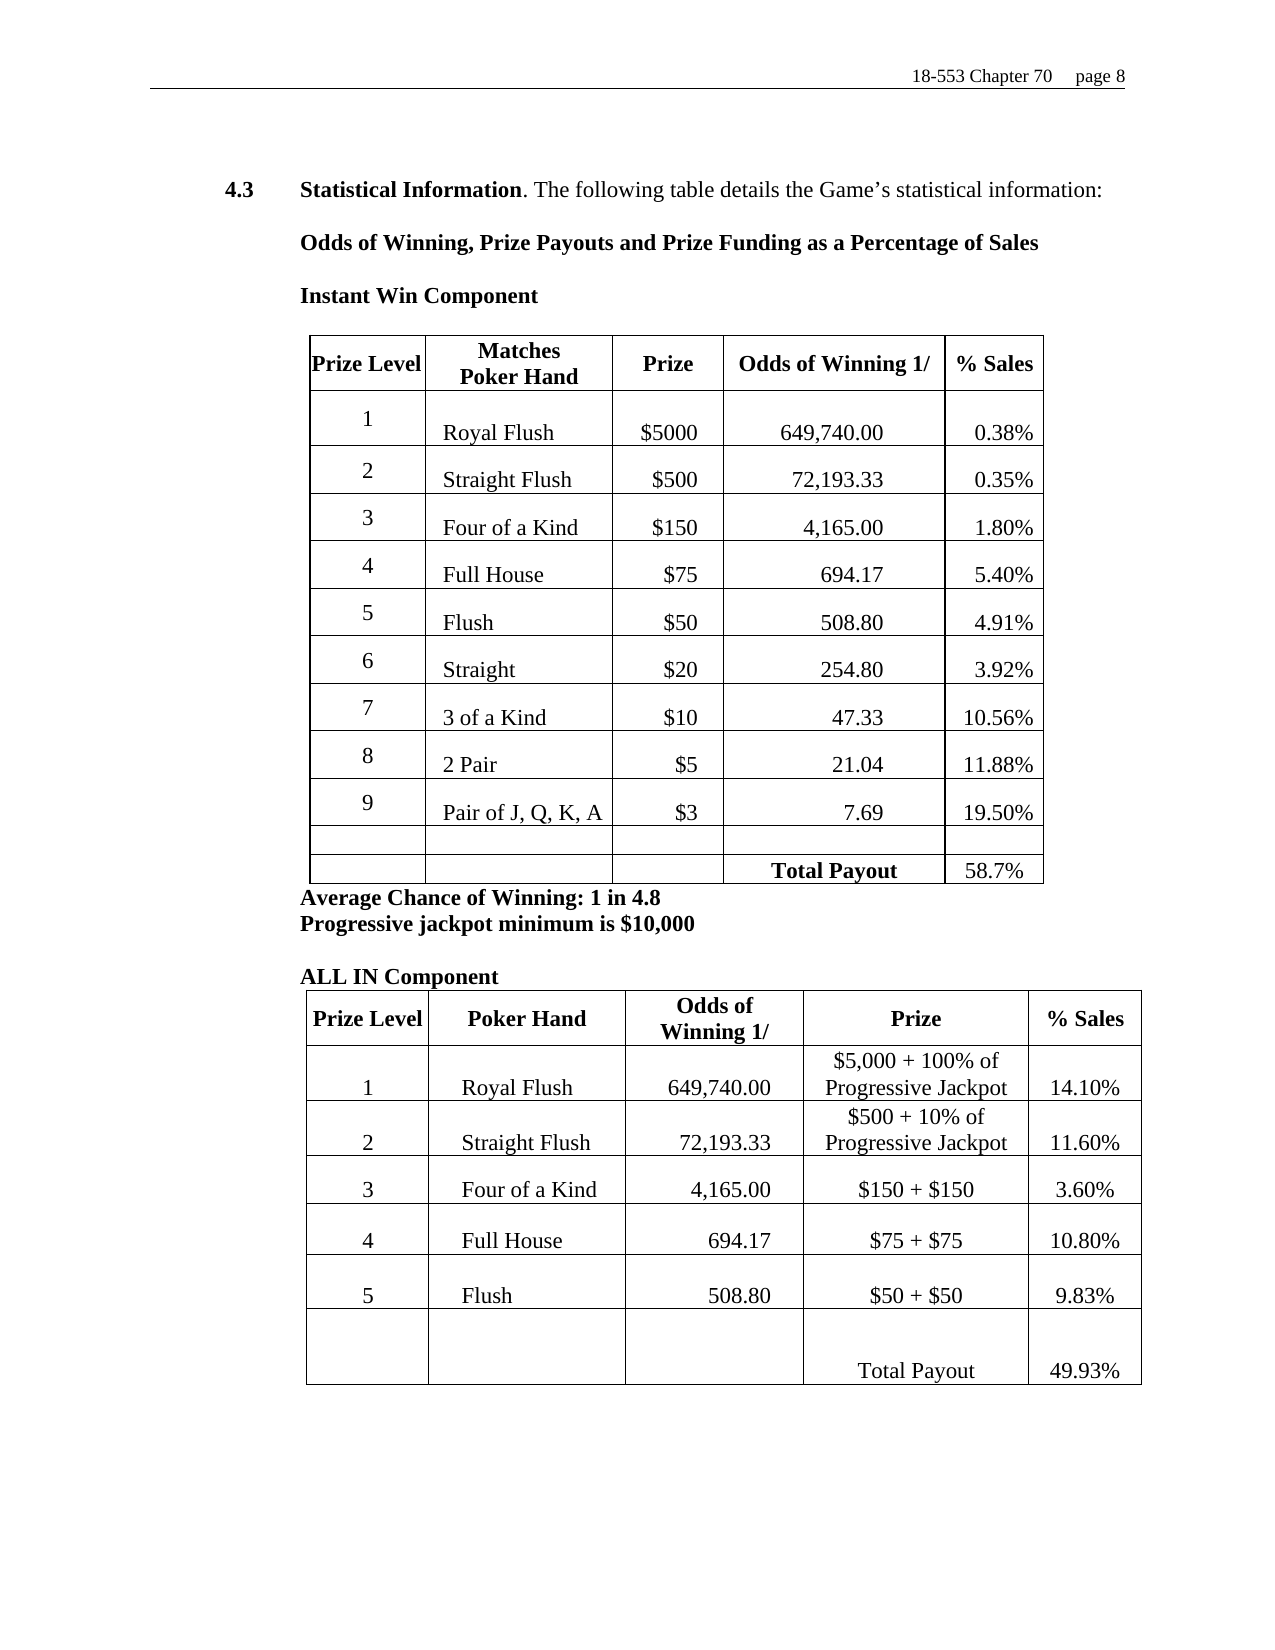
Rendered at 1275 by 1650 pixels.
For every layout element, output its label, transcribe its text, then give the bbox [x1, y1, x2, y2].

text Instant Win Component [225, 282, 1125, 308]
table_cell [426, 826, 612, 854]
table_cell [311, 855, 425, 883]
table_cell $50 + $50 [804, 1255, 1028, 1308]
table_cell 4 [311, 541, 425, 588]
table_cell Full House [426, 541, 612, 588]
table_cell 5 [307, 1255, 428, 1308]
table_cell 0.35% [946, 446, 1043, 493]
table_cell [946, 826, 1043, 854]
table_cell [307, 1309, 428, 1383]
table_cell 5 [311, 589, 425, 635]
table_cell 694.17 [626, 1204, 803, 1254]
table_cell 21.04 [724, 731, 944, 778]
table_cell 49.93% [1029, 1309, 1141, 1383]
table_cell $5000 [613, 391, 723, 445]
table_cell $75 + $75 [804, 1204, 1028, 1254]
text Odds of Winning, Prize Payouts and Prize Funding as a Percentage of Sales [300, 229, 1125, 255]
text 4.3 Statistical Information. The following table details the Game’s statistical information: [225, 176, 1125, 203]
table_cell $500 [613, 446, 723, 493]
table_cell 72,193.33 [626, 1101, 803, 1155]
table_header % Sales [1029, 991, 1141, 1045]
table_header Poker Hand [429, 991, 625, 1045]
table_cell Straight Flush [426, 446, 612, 493]
table_cell Straight [426, 636, 612, 683]
table_cell 649,740.00 [626, 1046, 803, 1100]
table_cell Straight Flush [429, 1101, 625, 1155]
table_cell Royal Flush [429, 1046, 625, 1100]
table_header % Sales [946, 336, 1043, 390]
table_header Prize Level [311, 336, 425, 390]
table_cell Full House [429, 1204, 625, 1254]
table_cell 508.80 [626, 1255, 803, 1308]
table_cell 4 [307, 1204, 428, 1254]
table_cell [626, 1309, 803, 1383]
table_cell 254.80 [724, 636, 944, 683]
table_header Odds of Winning 1/ [626, 991, 803, 1045]
table_cell 5.40% [946, 541, 1043, 588]
table_cell 11.60% [1029, 1101, 1141, 1155]
table_cell Flush [426, 589, 612, 635]
table_cell $50 [613, 589, 723, 635]
table_cell Four of a Kind [429, 1156, 625, 1203]
table_cell 3.60% [1029, 1156, 1141, 1203]
table_cell 2 [307, 1101, 428, 1155]
table_cell 9 [311, 779, 425, 825]
table_cell 4,165.00 [724, 494, 944, 540]
table_cell 1 [311, 391, 425, 445]
table_cell [613, 855, 723, 883]
table_cell $5,000 + 100% of Progressive Jackpot [804, 1046, 1028, 1100]
table_cell 9.83% [1029, 1255, 1141, 1308]
table_cell 47.33 [724, 684, 944, 730]
table_cell $150 + $150 [804, 1156, 1028, 1203]
table_cell Four of a Kind [426, 494, 612, 540]
table_cell 649,740.00 [724, 391, 944, 445]
table_cell [724, 826, 944, 854]
table_cell 1.80% [946, 494, 1043, 540]
table_header Prize Level [307, 991, 428, 1045]
table_cell 58.7% [946, 855, 1043, 883]
table_cell 11.88% [946, 731, 1043, 778]
table_cell 14.10% [1029, 1046, 1141, 1100]
table_header Prize [804, 991, 1028, 1045]
table_cell 10.56% [946, 684, 1043, 730]
table_header Odds of Winning 1/ [724, 336, 944, 390]
table_cell Royal Flush [426, 391, 612, 445]
table_cell 2 Pair [426, 731, 612, 778]
table_cell 3 [311, 494, 425, 540]
table_cell 0.38% [946, 391, 1043, 445]
table_cell 3 of a Kind [426, 684, 612, 730]
table_cell $3 [613, 779, 723, 825]
text Average Chance of Winning: 1 in 4.8 [300, 884, 1125, 910]
table_cell 4,165.00 [626, 1156, 803, 1203]
table_cell $150 [613, 494, 723, 540]
table_cell [613, 826, 723, 854]
text ALL IN Component [225, 963, 1125, 989]
table_cell Flush [429, 1255, 625, 1308]
table_cell 3.92% [946, 636, 1043, 683]
table_cell [429, 1309, 625, 1383]
table_header Matches Poker Hand [426, 336, 612, 390]
table_cell 4.91% [946, 589, 1043, 635]
table_cell Total Payout [804, 1309, 1028, 1383]
table_cell $75 [613, 541, 723, 588]
table_cell 3 [307, 1156, 428, 1203]
table_cell 8 [311, 731, 425, 778]
table_cell $500 + 10% of Progressive Jackpot [804, 1101, 1028, 1155]
table_cell 6 [311, 636, 425, 683]
table_cell 694.17 [724, 541, 944, 588]
table_cell 72,193.33 [724, 446, 944, 493]
table_cell 10.80% [1029, 1204, 1141, 1254]
table_cell Total Payout [724, 855, 944, 883]
table_cell 7 [311, 684, 425, 730]
table_header Prize [613, 336, 723, 390]
table_cell $20 [613, 636, 723, 683]
table_cell Pair of J, Q, K, A [426, 779, 612, 825]
table_cell 19.50% [946, 779, 1043, 825]
table_cell 7.69 [724, 779, 944, 825]
text Progressive jackpot minimum is $10,000 [300, 910, 1125, 937]
table_cell [311, 826, 425, 854]
table_cell 508.80 [724, 589, 944, 635]
table_cell $5 [613, 731, 723, 778]
table_cell 1 [307, 1046, 428, 1100]
table_cell 2 [311, 446, 425, 493]
table_cell [426, 855, 612, 883]
table_cell $10 [613, 684, 723, 730]
